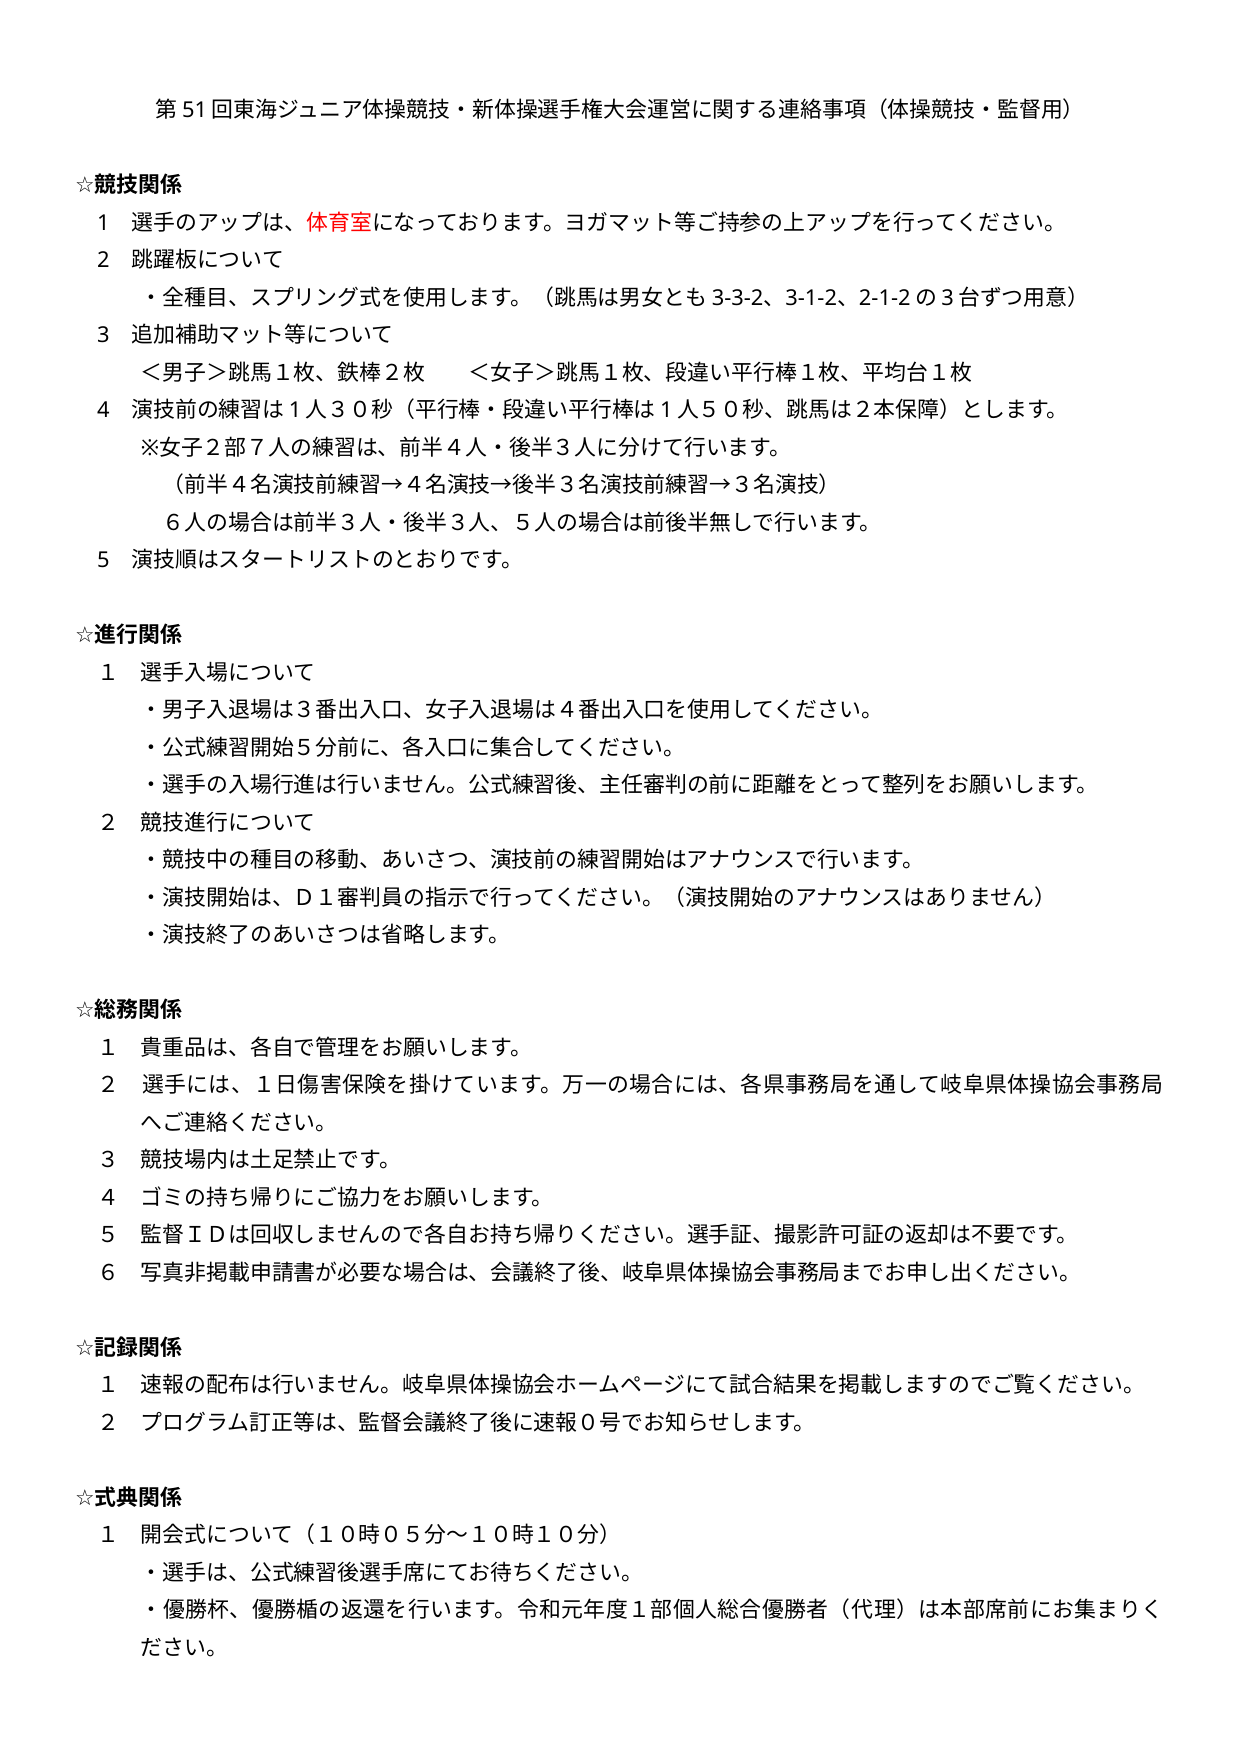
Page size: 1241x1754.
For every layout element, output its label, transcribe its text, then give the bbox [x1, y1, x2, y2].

text ５ 監督ＩＤは回収しませんので各自お持ち帰りください。選手証、撮影許可証の返却は不要です。 [75, 1214, 1165, 1252]
text ４ ゴミの持ち帰りにご協力をお願いします。 [75, 1177, 1165, 1214]
text ・選手は、公式練習後選手席にてお待ちください。 [141, 1552, 1165, 1589]
text 2 跳躍板について [75, 239, 1165, 277]
text ☆進行関係 [75, 614, 1165, 652]
text ３ 競技場内は土足禁止です。 [75, 1139, 1165, 1177]
text （前半４名演技前練習→４名演技→後半３名演技前練習→３名演技） [141, 464, 1165, 502]
text １ 速報の配布は行いません。岐阜県体操協会ホームページにて試合結果を掲載しますのでご覧ください。 [75, 1364, 1165, 1402]
text 第51回東海ジュニア体操競技・新体操選手権大会運営に関する連絡事項（体操競技・監督用） [75, 89, 1165, 127]
text １ 選手入場について [75, 652, 1165, 689]
text 5 演技順はスタートリストのとおりです。 [75, 539, 1165, 577]
text １ 貴重品は、各自で管理をお願いします。 [75, 1027, 1165, 1064]
text ☆式典関係 [75, 1477, 1165, 1514]
text ＜男子＞跳馬１枚、鉄棒２枚 ＜女子＞跳馬１枚、段違い平行棒１枚、平均台１枚 [75, 352, 1165, 389]
text １ 開会式について（１０時０５分～１０時１０分） [75, 1514, 1165, 1552]
text ※女子２部７人の練習は、前半４人・後半３人に分けて行います。 [141, 427, 1165, 464]
text ２ 競技進行について [75, 802, 1165, 839]
text ６ 写真非掲載申請書が必要な場合は、会議終了後、岐阜県体操協会事務局までお申し出ください。 [75, 1252, 1165, 1289]
text ・演技開始は、Ｄ１審判員の指示で行ってください。（演技開始のアナウンスはありません） [141, 877, 1165, 914]
text ☆記録関係 [75, 1327, 1165, 1364]
text ・優勝杯、優勝楯の返還を行います。令和元年度１部個人総合優勝者（代理）は本部席前にお集まりください。 [141, 1589, 1165, 1664]
text ・選手の入場行進は行いません。公式練習後、主任審判の前に距離をとって整列をお願いします。 [141, 764, 1165, 802]
text ２ 選手には、１日傷害保険を掛けています。万一の場合には、各県事務局を通して岐阜県体操協会事務局へご連絡ください。 [75, 1064, 1165, 1139]
text ☆総務関係 [75, 989, 1165, 1027]
text ・公式練習開始５分前に、各入口に集合してください。 [141, 727, 1165, 764]
text ・競技中の種目の移動、あいさつ、演技前の練習開始はアナウンスで行います。 [141, 839, 1165, 877]
text ・男子入退場は３番出入口、女子入退場は４番出入口を使用してください。 [141, 689, 1165, 727]
text ・演技終了のあいさつは省略します。 [141, 914, 1165, 952]
text 1 選手のアップは、体育室になっております。ヨガマット等ご持参の上アップを行ってください。 [75, 202, 1165, 239]
text 3 追加補助マット等について [75, 314, 1165, 352]
text ☆競技関係 [75, 164, 1165, 202]
text ６人の場合は前半３人・後半３人、５人の場合は前後半無しで行います。 [141, 502, 1165, 539]
text ２ プログラム訂正等は、監督会議終了後に速報０号でお知らせします。 [75, 1402, 1165, 1439]
text 4 演技前の練習は1人３０秒（平行棒・段違い平行棒は1人５０秒、跳馬は２本保障）とします。 [75, 389, 1165, 427]
text ・全種目、スプリング式を使用します。（跳馬は男女とも3-3-2、3-1-2、2-1-2の3台ずつ用意） [75, 277, 1165, 314]
